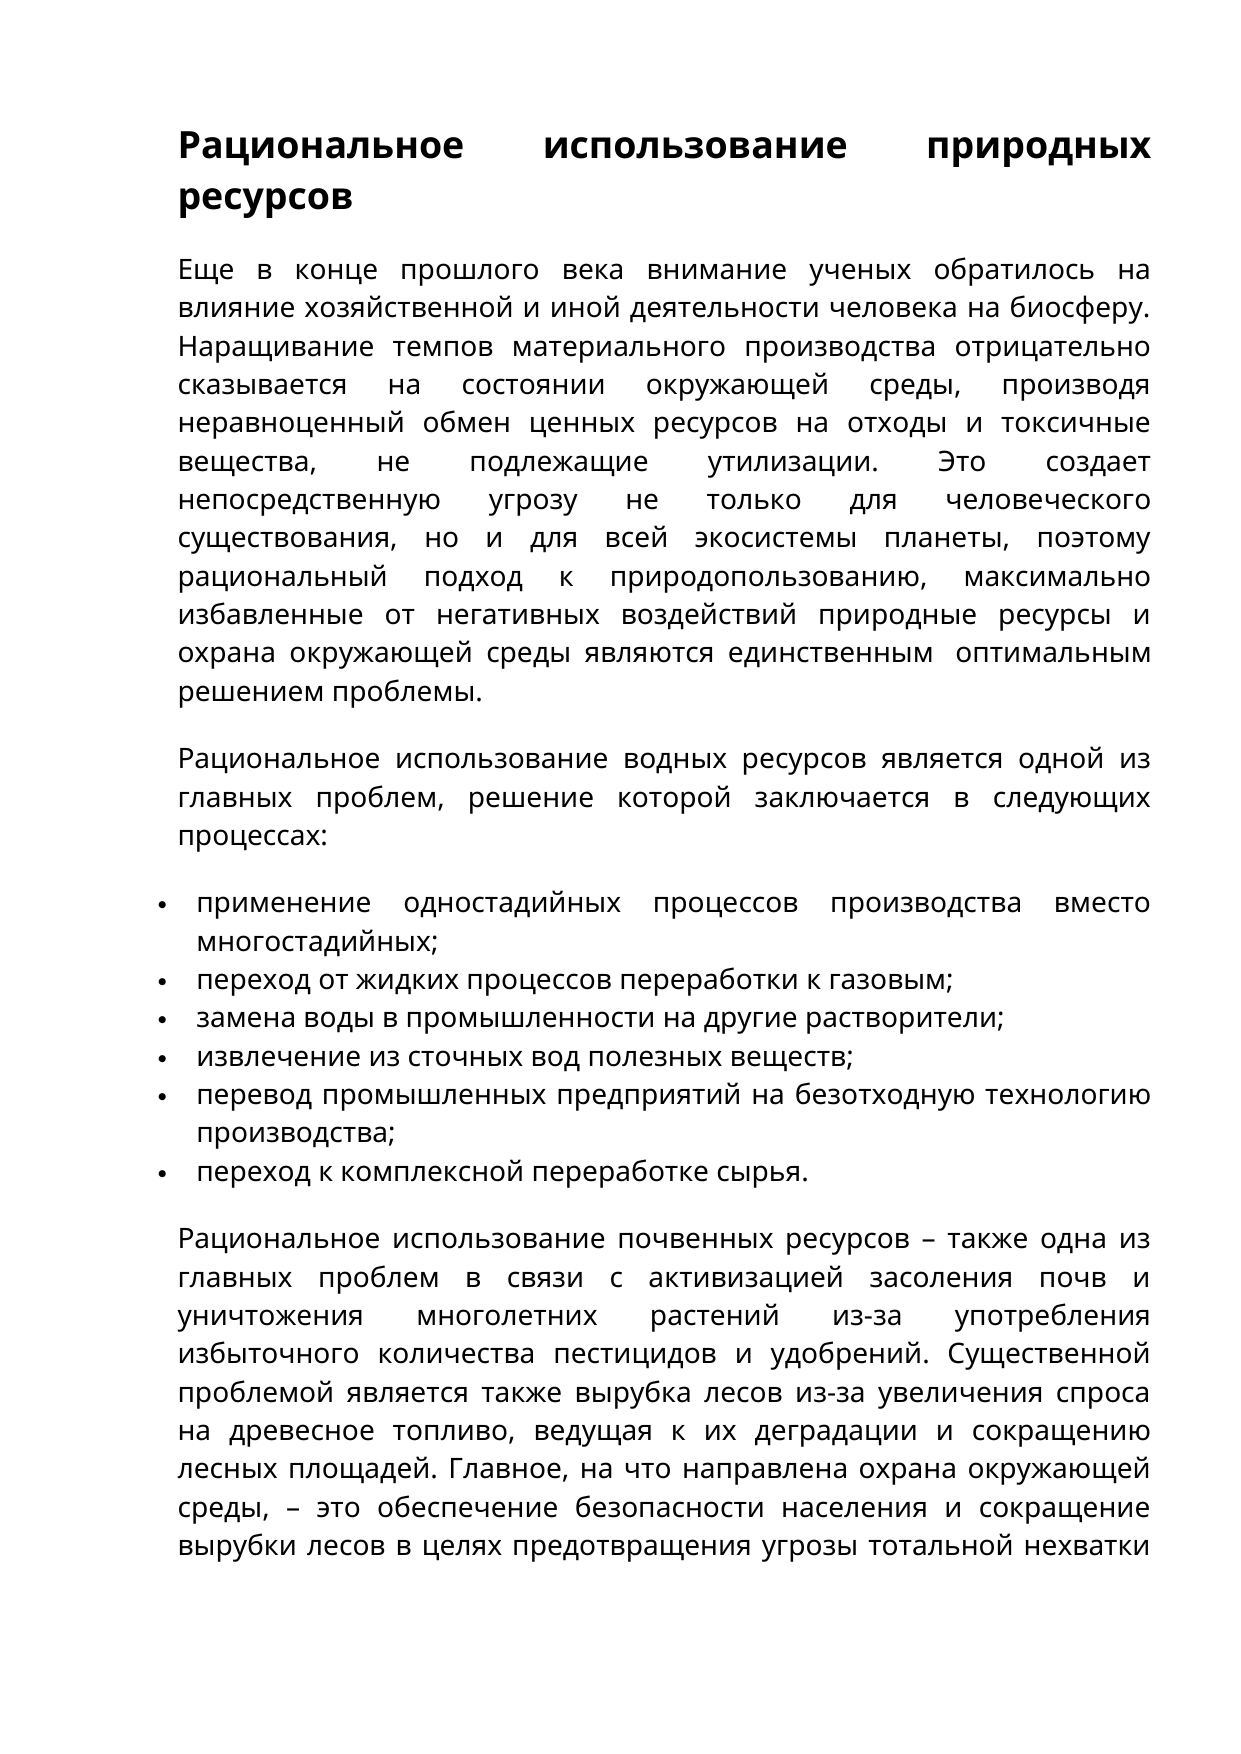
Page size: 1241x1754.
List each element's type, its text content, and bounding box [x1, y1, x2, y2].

text Рациональное использование водных ресурсов является одной из главных проблем, решение которой заключается в следующих процессах: [177, 738, 1152, 853]
text Еще в конце прошлого века внимание ученых обратилось на влияние хозяйственной и иной деятельности человека на биосферу. Наращивание темпов материального производства отрицательно сказывается на состоянии окружающей среды, производя неравноценный обмен ценных ресурсов на отходы и токсичные вещества, не подлежащие утилизации. Это создает непосредственную угрозу не только для человеческого существования, но и для всей экосистемы планеты, поэтому рациональный подход к природопользованию, максимально избавленные от негативных воздействий природные ресурсы и охрана окружающей среды являются единственным оптимальным решением проблемы. [177, 249, 1152, 709]
text Рациональное использование природных ресурсов [177, 118, 1152, 220]
list применение одностадийных процессов производства вместо многостадийных; [158, 883, 1152, 959]
list замена воды в промышленности на другие растворители; [158, 998, 1152, 1036]
list переход от жидких процессов переработки к газовым; [158, 959, 1152, 998]
list перевод промышленных предприятий на безотходную технологию производства; [158, 1074, 1152, 1151]
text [177, 1218, 1152, 1563]
list переход к комплексной переработке сырья. [158, 1151, 1152, 1189]
list извлечение из сточных вод полезных веществ; [158, 1036, 1152, 1074]
